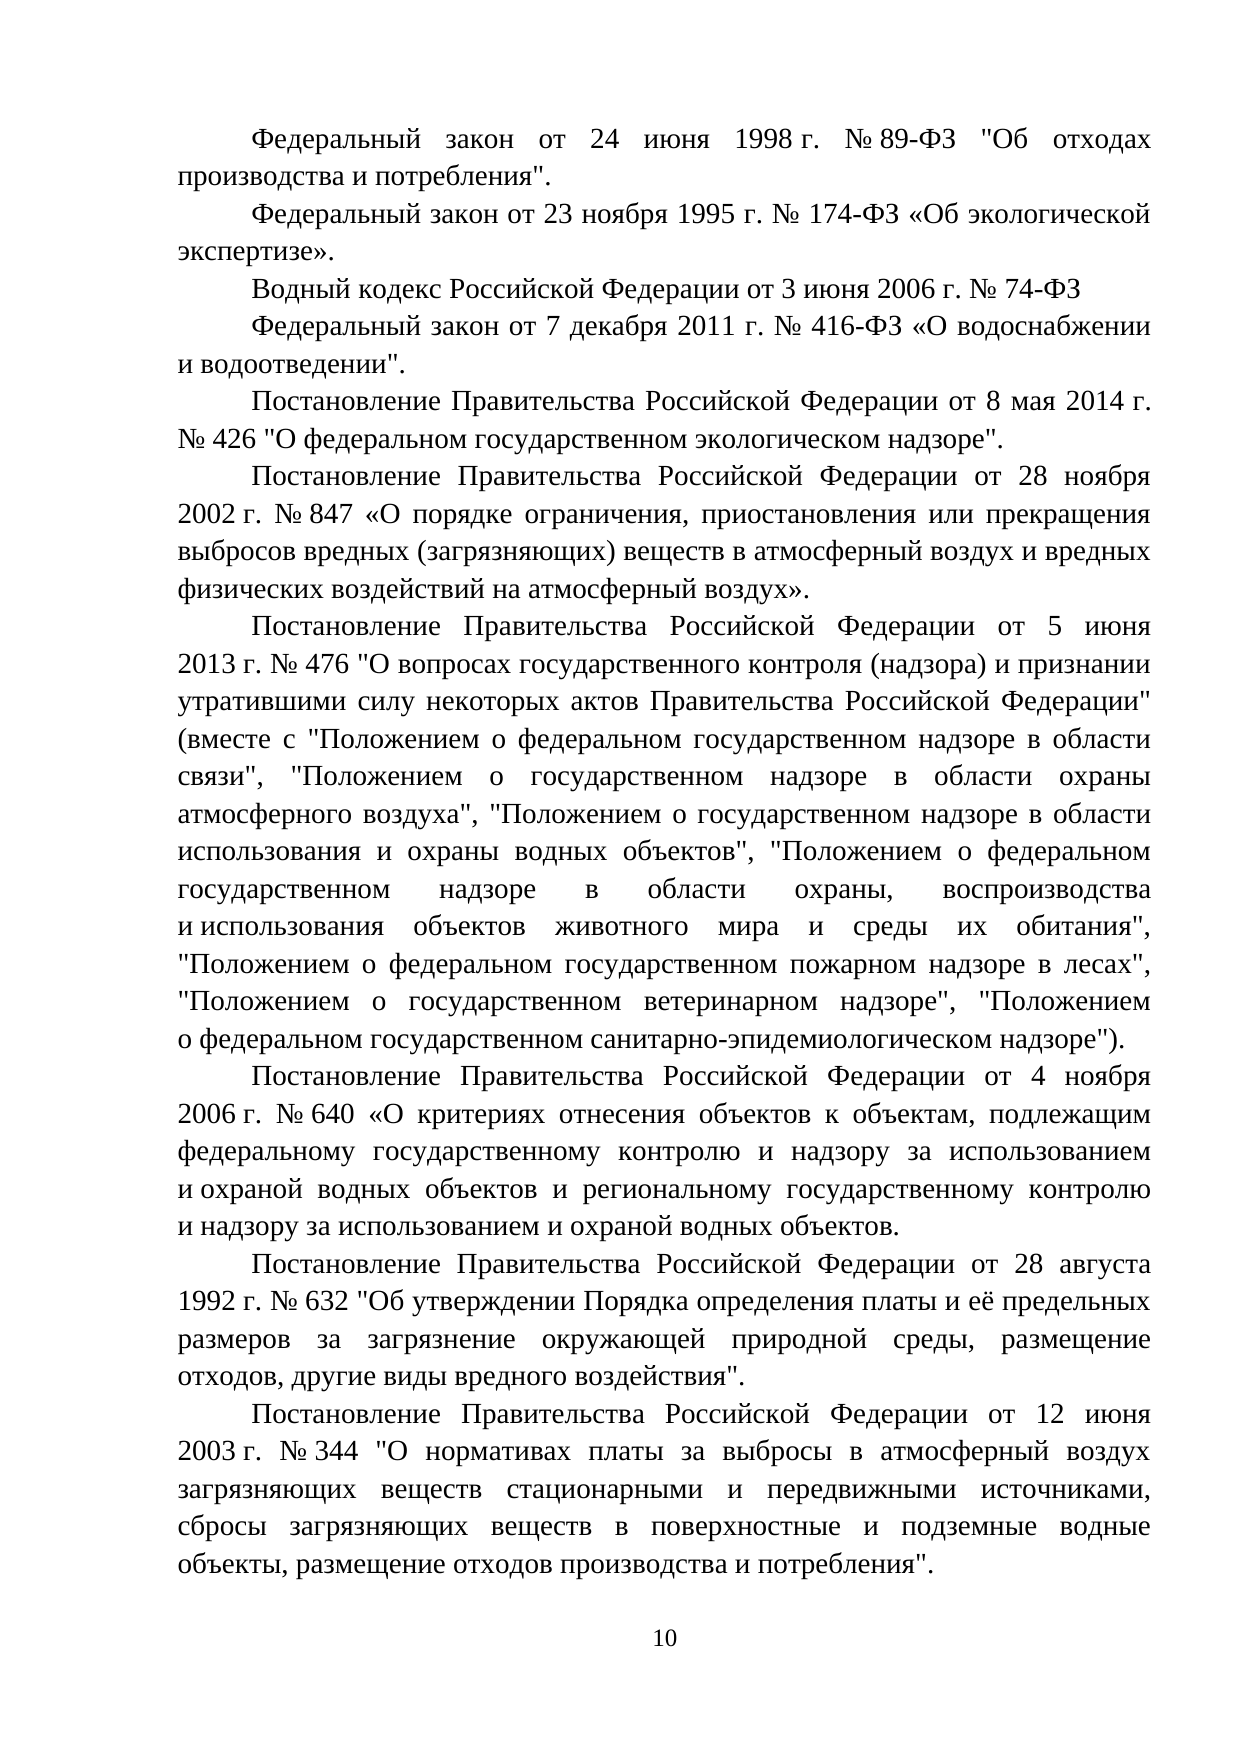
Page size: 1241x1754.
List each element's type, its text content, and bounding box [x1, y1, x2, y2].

text Постановление Правительства Российской Федерации от 4 ноября 2006 г. № 640 «О критериях отнесения объектов к объектам, подлежащим федеральному государственному контролю и надзору за использованием и охраной водных объектов и региональному государственному контролю и надзору за использованием и охраной водных объектов. [177, 1056, 1152, 1243]
text Постановление Правительства Российской Федерации от 5 июня 2013 г. № 476 "О вопросах государственного контроля (надзора) и признании утратившими силу некоторых актов Правительства Российской Федерации" (вместе с "Положением о федеральном государственном надзоре в области связи", "Положением о государственном надзоре в области охраны атмосферного воздуха", "Положением о государственном надзоре в области использования и охраны водных объектов", "Положением о федеральном государственном надзоре в области охраны, воспроизводства и использования объектов животного мира и среды их обитания", "Положением о федеральном государственном пожарном надзоре в лесах", "Положением о государственном ветеринарном надзоре", "Положением о федеральном государственном санитарно-эпидемиологическом надзоре"). [177, 606, 1152, 1056]
text Федеральный закон от 23 ноября 1995 г. № 174-ФЗ «Об экологической экспертизе». [177, 193, 1152, 268]
text Федеральный закон от 24 июня 1998 г. № 89-ФЗ "Об отходах производства и потребления". [177, 118, 1152, 193]
text Постановление Правительства Российской Федерации от 8 мая 2014 г. № 426 "О федеральном государственном экологическом надзоре". [177, 381, 1152, 456]
text Постановление Правительства Российской Федерации от 28 августа 1992 г. № 632 "Об утверждении Порядка определения платы и её предельных размеров за загрязнение окружающей природной среды, размещение отходов, другие виды вредного воздействия". [177, 1243, 1152, 1393]
text Федеральный закон от 7 декабря 2011 г. № 416-ФЗ «О водоснабжении и водоотведении". [177, 306, 1152, 381]
text Постановление Правительства Российской Федерации от 12 июня 2003 г. № 344 "О нормативах платы за выбросы в атмосферный воздух загрязняющих веществ стационарными и передвижными источниками, сбросы загрязняющих веществ в поверхностные и подземные водные объекты, размещение отходов производства и потребления". [177, 1393, 1152, 1581]
text Водный кодекс Российской Федерации от 3 июня 2006 г. № 74-ФЗ [177, 268, 1152, 306]
text Постановление Правительства Российской Федерации от 28 ноября 2002 г. № 847 «О порядке ограничения, приостановления или прекращения выбросов вредных (загрязняющих) веществ в атмосферный воздух и вредных физических воздействий на атмосферный воздух». [177, 456, 1152, 606]
